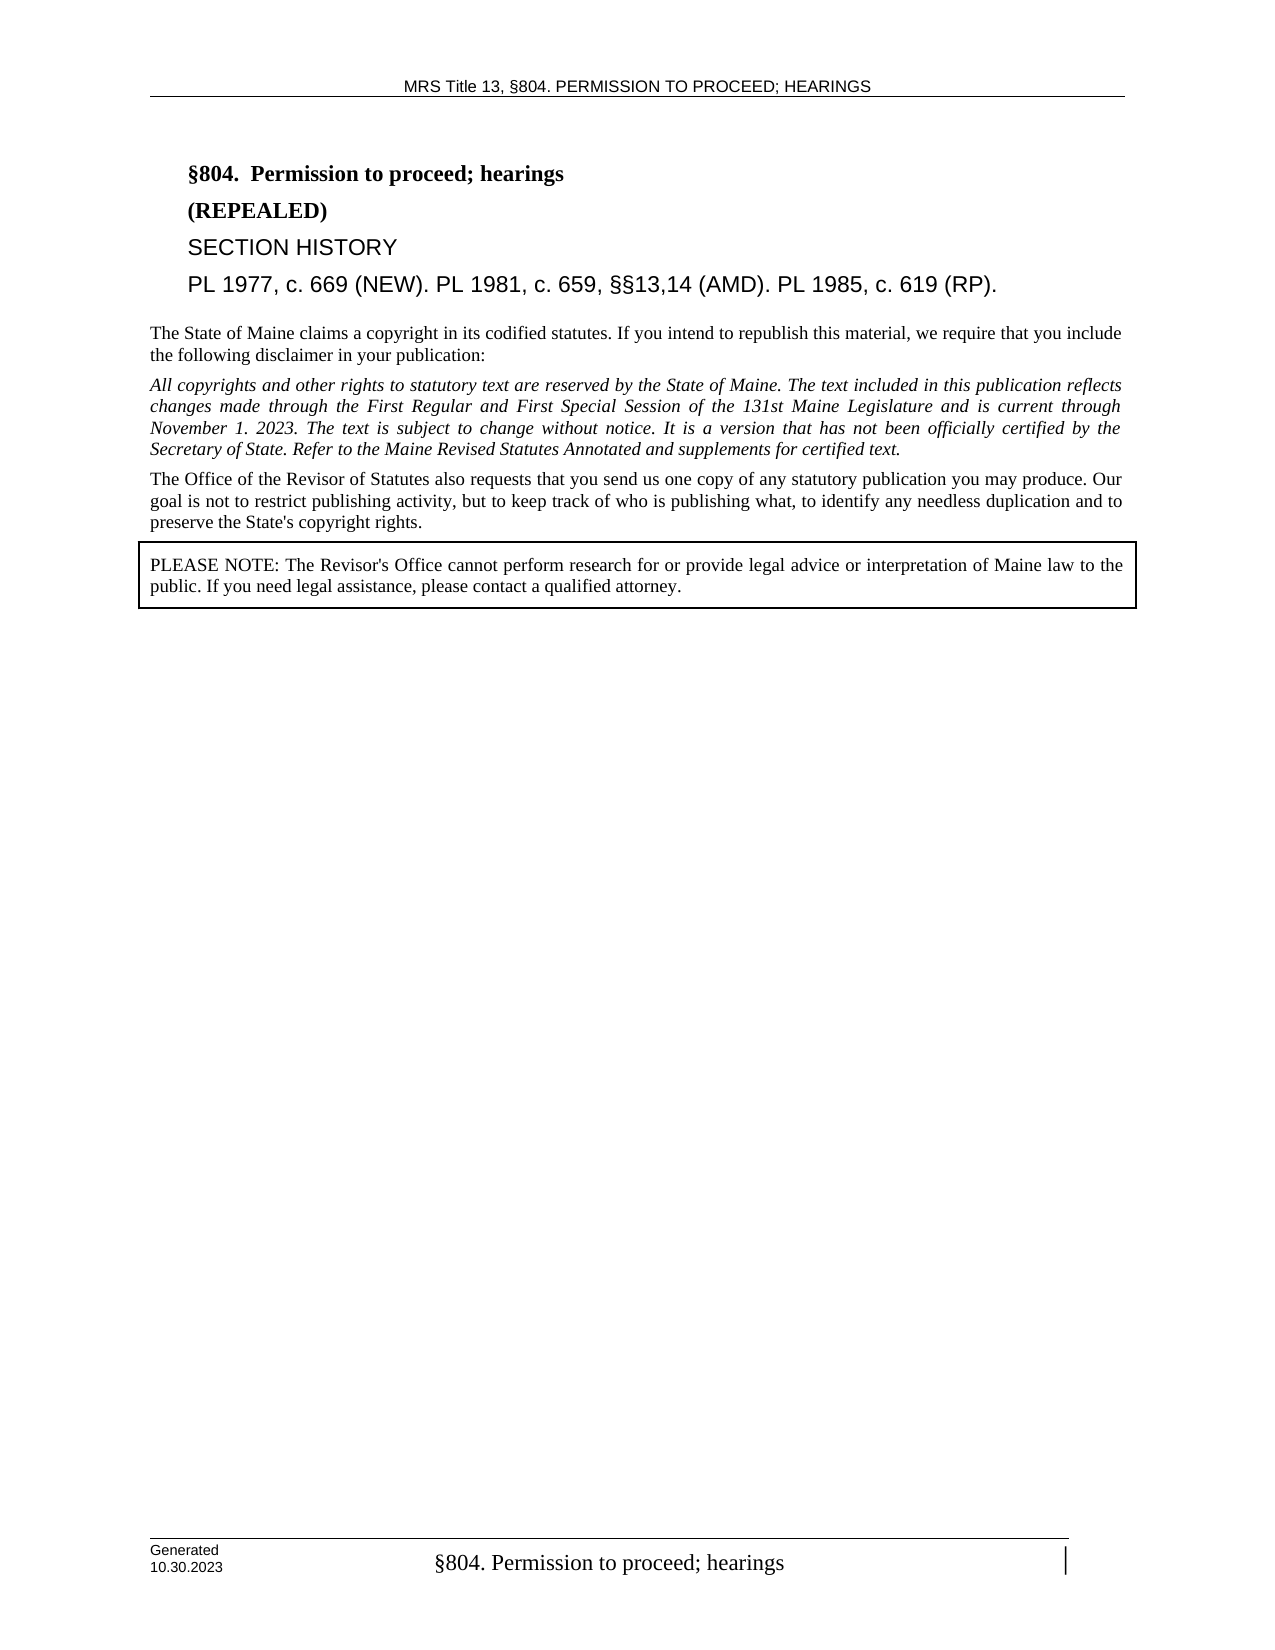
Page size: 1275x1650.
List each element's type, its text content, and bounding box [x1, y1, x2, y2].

text §804. Permission to proceed; hearings [187, 160, 1125, 187]
text SECTION HISTORY [187, 234, 1125, 260]
text (REPEALED) [187, 197, 1125, 223]
text The Office of the Revisor of Statutes also requests that you send us one copy of any statutory publication you may produce. Our goal is not to restrict publishing activity, but to keep track of who is publishing what, to identify any needless duplication and to preserve the State's copyright rights. [150, 468, 1125, 533]
text PL 1977, c. 669 (NEW). PL 1981, c. 659, §§13,14 (AMD). PL 1985, c. 619 (RP). [187, 271, 1125, 297]
text All copyrights and other rights to statutory text are reserved by the State of Maine. The text included in this publication reflects changes made through the First Regular and First Special Session of the 131st Maine Legislature and is current through November 1. 2023 . The text is subject to change without notice. It is a version that has not been officially certified by the Secretary of State. Refer to the Maine Revised Statutes Annotated and supplements for certified text. [150, 373, 1125, 460]
text The State of Maine claims a copyright in its codified statutes. If you intend to republish this material, we require that you include the following disclaimer in your publication: [150, 322, 1125, 365]
text PLEASE NOTE: The Revisor's Office cannot perform research for or provide legal advice or interpretation of Maine law to the public. If you need legal assistance, please contact a qualified attorney. [140, 543, 1135, 607]
